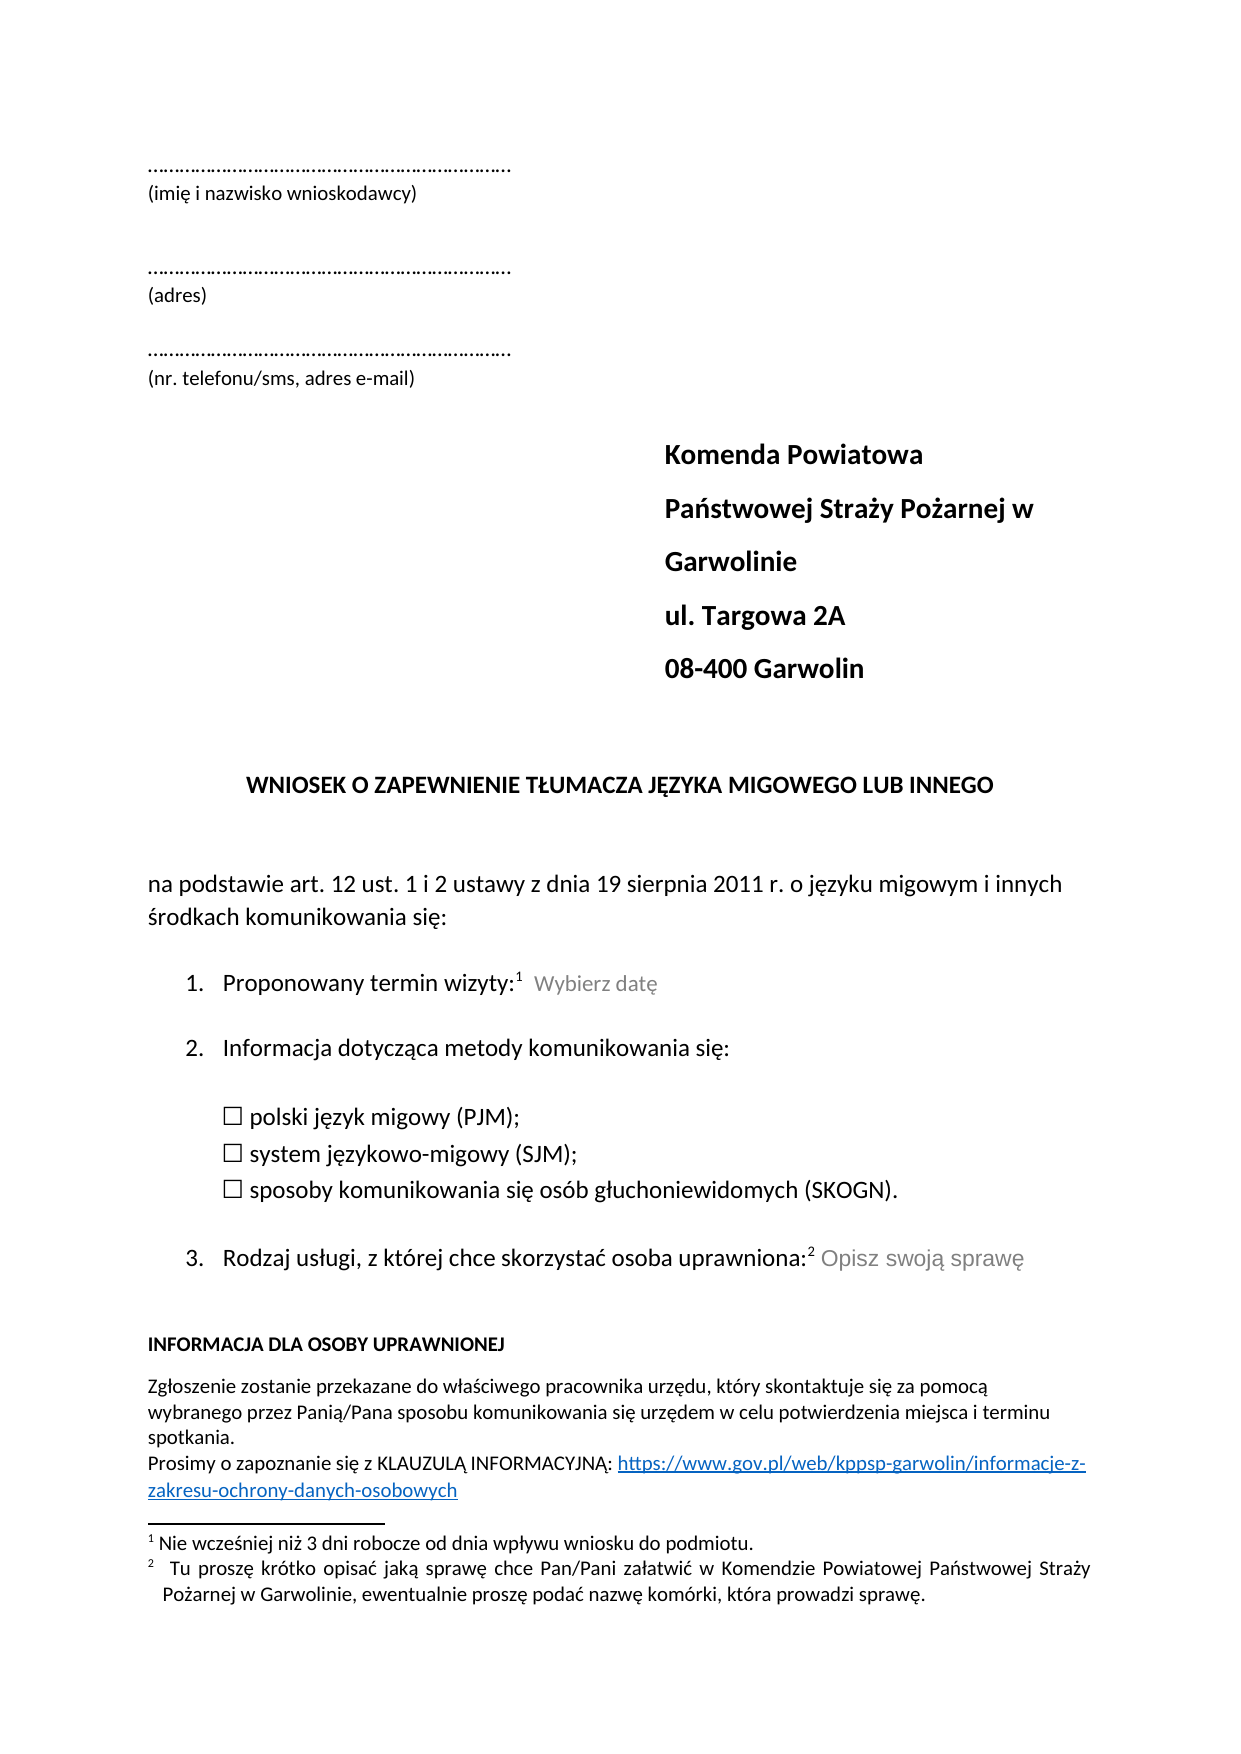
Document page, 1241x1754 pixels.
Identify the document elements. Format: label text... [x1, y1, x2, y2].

text Państwowej Straży Pożarnej w Garwolinie [664, 490, 1094, 579]
text …………………………………………………………… [148, 334, 1093, 363]
text ul. Targowa 2A [664, 597, 1094, 632]
text sposoby komunikowania się osób głuchoniewidomych (SKOGN). [221, 1172, 1093, 1206]
list Proponowany termin wizyty: [185, 967, 1093, 997]
text Zgłoszenie zostanie przekazane do właściwego pracownika urzędu, który skontaktuje się za pomocą wybranego przez Panią/Pana sposobu komunikowania się urzędem w celu potwierdzenia miejsca i terminu spotkania. [148, 1373, 1093, 1450]
text (adres) [148, 282, 1093, 308]
text system językowo-migowy (SJM); [221, 1135, 1093, 1169]
text WNIOSEK O ZAPEWNIENIE TŁUMACZA JĘZYKA MIGOWEGO LUB INNEGO [148, 769, 1093, 800]
list Informacja dotycząca metody komunikowania się: [185, 1033, 1093, 1063]
text (imię i nazwisko wnioskodawcy) [148, 181, 1093, 206]
text …………………………………………………………… [148, 150, 1093, 178]
text Komenda Powiatowa [664, 436, 1094, 472]
text (nr. telefonu/sms, adres e-mail) [148, 365, 1093, 390]
text 08-400 Garwolin [664, 650, 1094, 686]
text na podstawie art. 12 ust. 1 i 2 ustawy z dnia 19 sierpnia 2011 r. o języku migowym i innych środkach komunikowania się: [148, 868, 1093, 931]
text INFORMACJA DLA OSOBY UPRAWNIONEJ [148, 1331, 1093, 1357]
text …………………………………………………………… [148, 252, 1093, 280]
text polski język migowy (PJM); [221, 1098, 1093, 1132]
list Rodzaj usługi, z której chce skorzystać osoba uprawniona: [185, 1242, 1093, 1272]
text Prosimy o zapoznanie się z KLAUZULĄ INFORMACYJNĄ: https://www.gov.pl/web/kppsp-garwolin/informacje-z-zakresu-ochrony-danych-osobowych [148, 1450, 1093, 1503]
